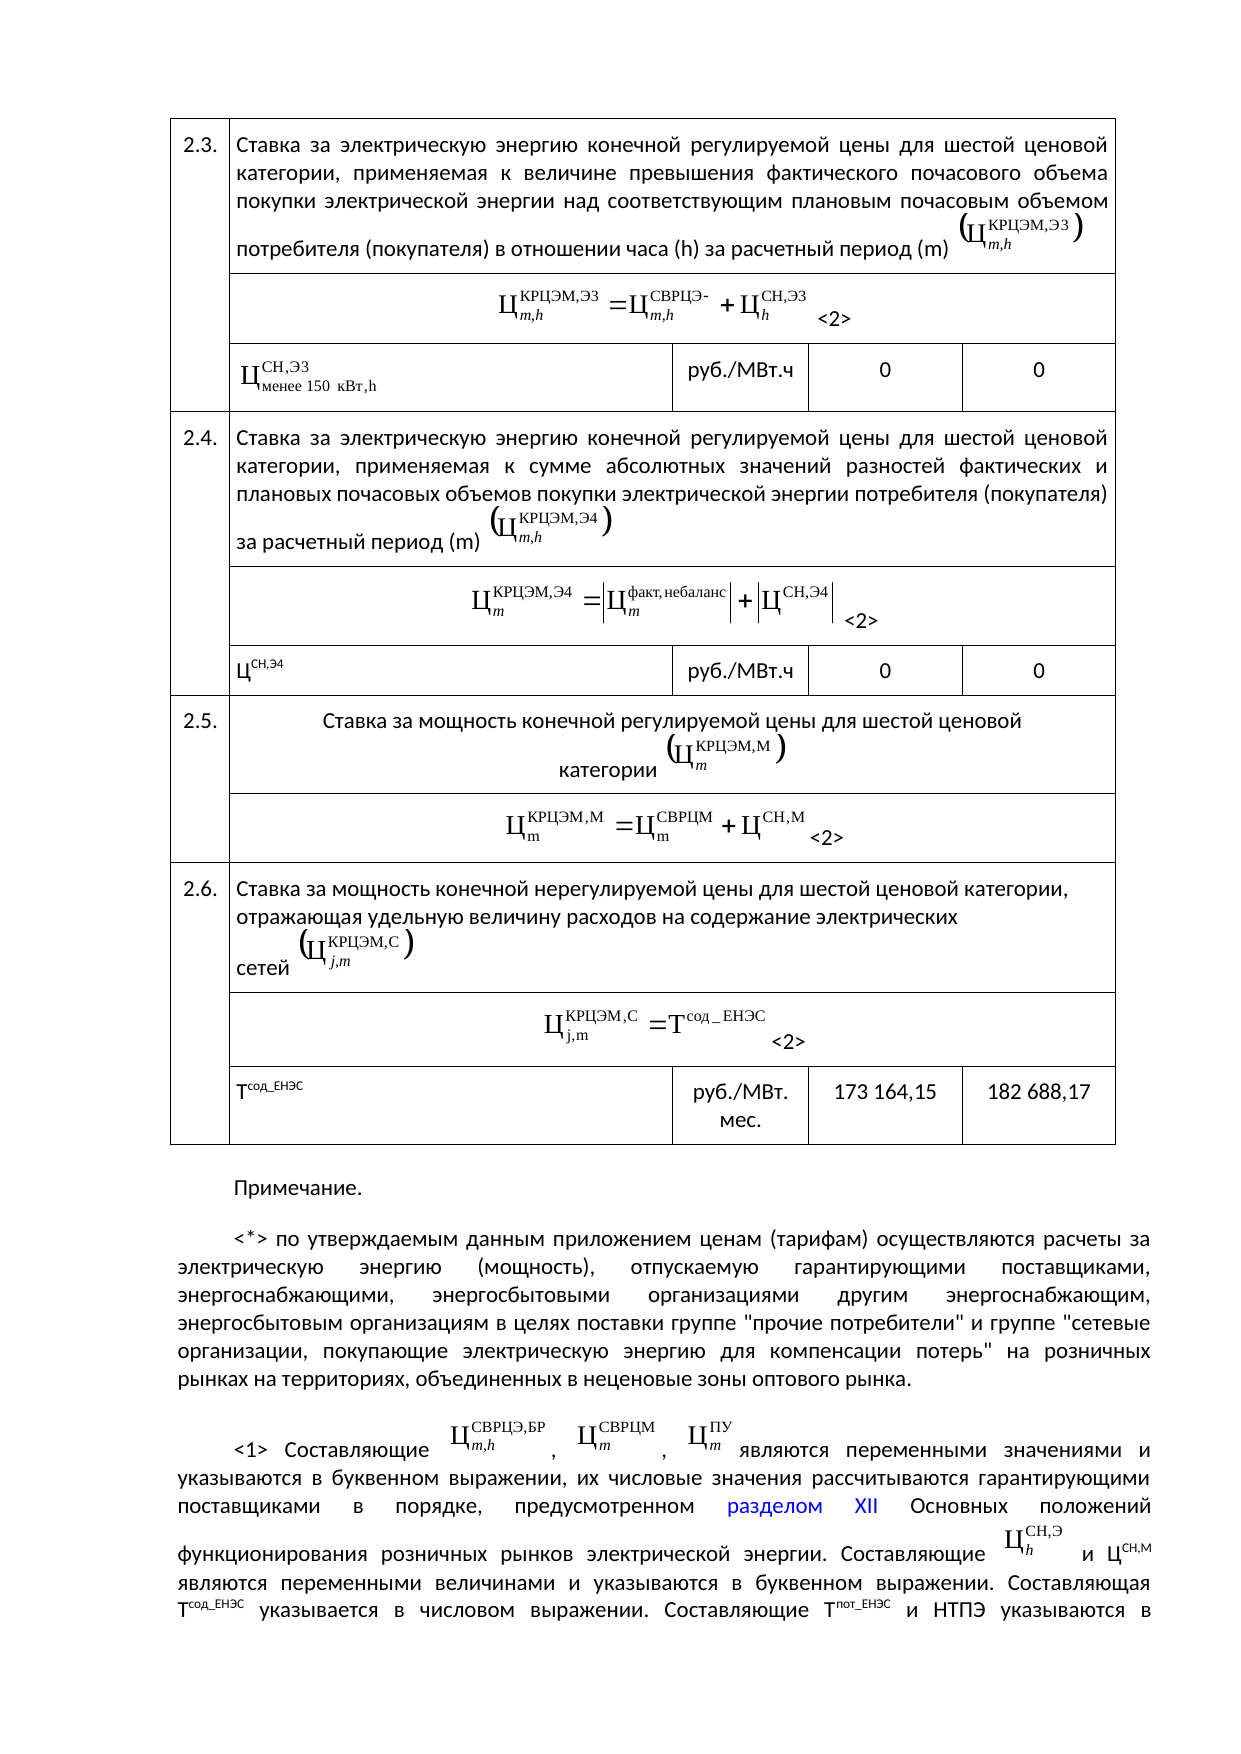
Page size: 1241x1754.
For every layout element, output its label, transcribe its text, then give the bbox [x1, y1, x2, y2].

table_cell руб./МВт.ч [673, 344, 808, 411]
table_cell 0 [809, 344, 962, 411]
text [177, 1415, 1152, 1624]
table_cell руб./МВт.ч [673, 646, 808, 695]
table_cell руб./МВт. мес. [673, 1067, 808, 1144]
table_cell 0 [963, 646, 1115, 695]
table_cell 2.3. [171, 119, 229, 411]
table_cell <2> [230, 274, 1115, 343]
text <*> по утверждаемым данным приложением ценам (тарифам) осуществляются расчеты за электрическую энергию (мощность), отпускаемую гарантирующими поставщиками, энергоснабжающими, энергосбытовыми организациями другим энергоснабжающим, энергосбытовым организациям в целях поставки группе "прочие потребители" и группе "сетевые организации, покупающие электрическую энергию для компенсации потерь" на розничных рынках на территориях, объединенных в неценовые зоны оптового рынка. [177, 1224, 1152, 1392]
table_cell [230, 344, 672, 411]
table_cell Ставка за электрическую энергию конечной регулируемой цены для шестой ценовой категории, применяемая к величине превышения фактического почасового объема покупки электрической энергии над соответствующим плановым почасовым объемом потребителя (покупателя) в отношении часа (h) за расчетный период (m) [230, 119, 1115, 273]
table_cell <2> [230, 567, 1115, 644]
table_cell <2> [230, 794, 1115, 862]
table_cell 2.5. [171, 696, 229, 862]
table_cell 2.4. [171, 412, 229, 695]
text Примечание. [177, 1173, 1152, 1201]
table_cell 182 688,17 [963, 1067, 1115, 1144]
table_cell Ставка за мощность конечной нерегулируемой цены для шестой ценовой категории, отражающая удельную величину расходов на содержание электрических сетей [230, 863, 1115, 992]
table_cell 0 [963, 344, 1115, 411]
table_cell 173 164,15 [809, 1067, 962, 1144]
table_cell Ставка за мощность конечной регулируемой цены для шестой ценовой категории [230, 696, 1115, 793]
table_cell 0 [809, 646, 962, 695]
table_cell <2> [230, 993, 1115, 1066]
table_cell ЦСН,Э4 [230, 646, 672, 695]
table_cell 2.6. [171, 863, 229, 1144]
table_cell Ставка за электрическую энергию конечной регулируемой цены для шестой ценовой категории, применяемая к сумме абсолютных значений разностей фактических и плановых почасовых объемов покупки электрической энергии потребителя (покупателя) за расчетный период (m) [230, 412, 1115, 566]
table_cell Тсод_ЕНЭС [230, 1067, 672, 1144]
